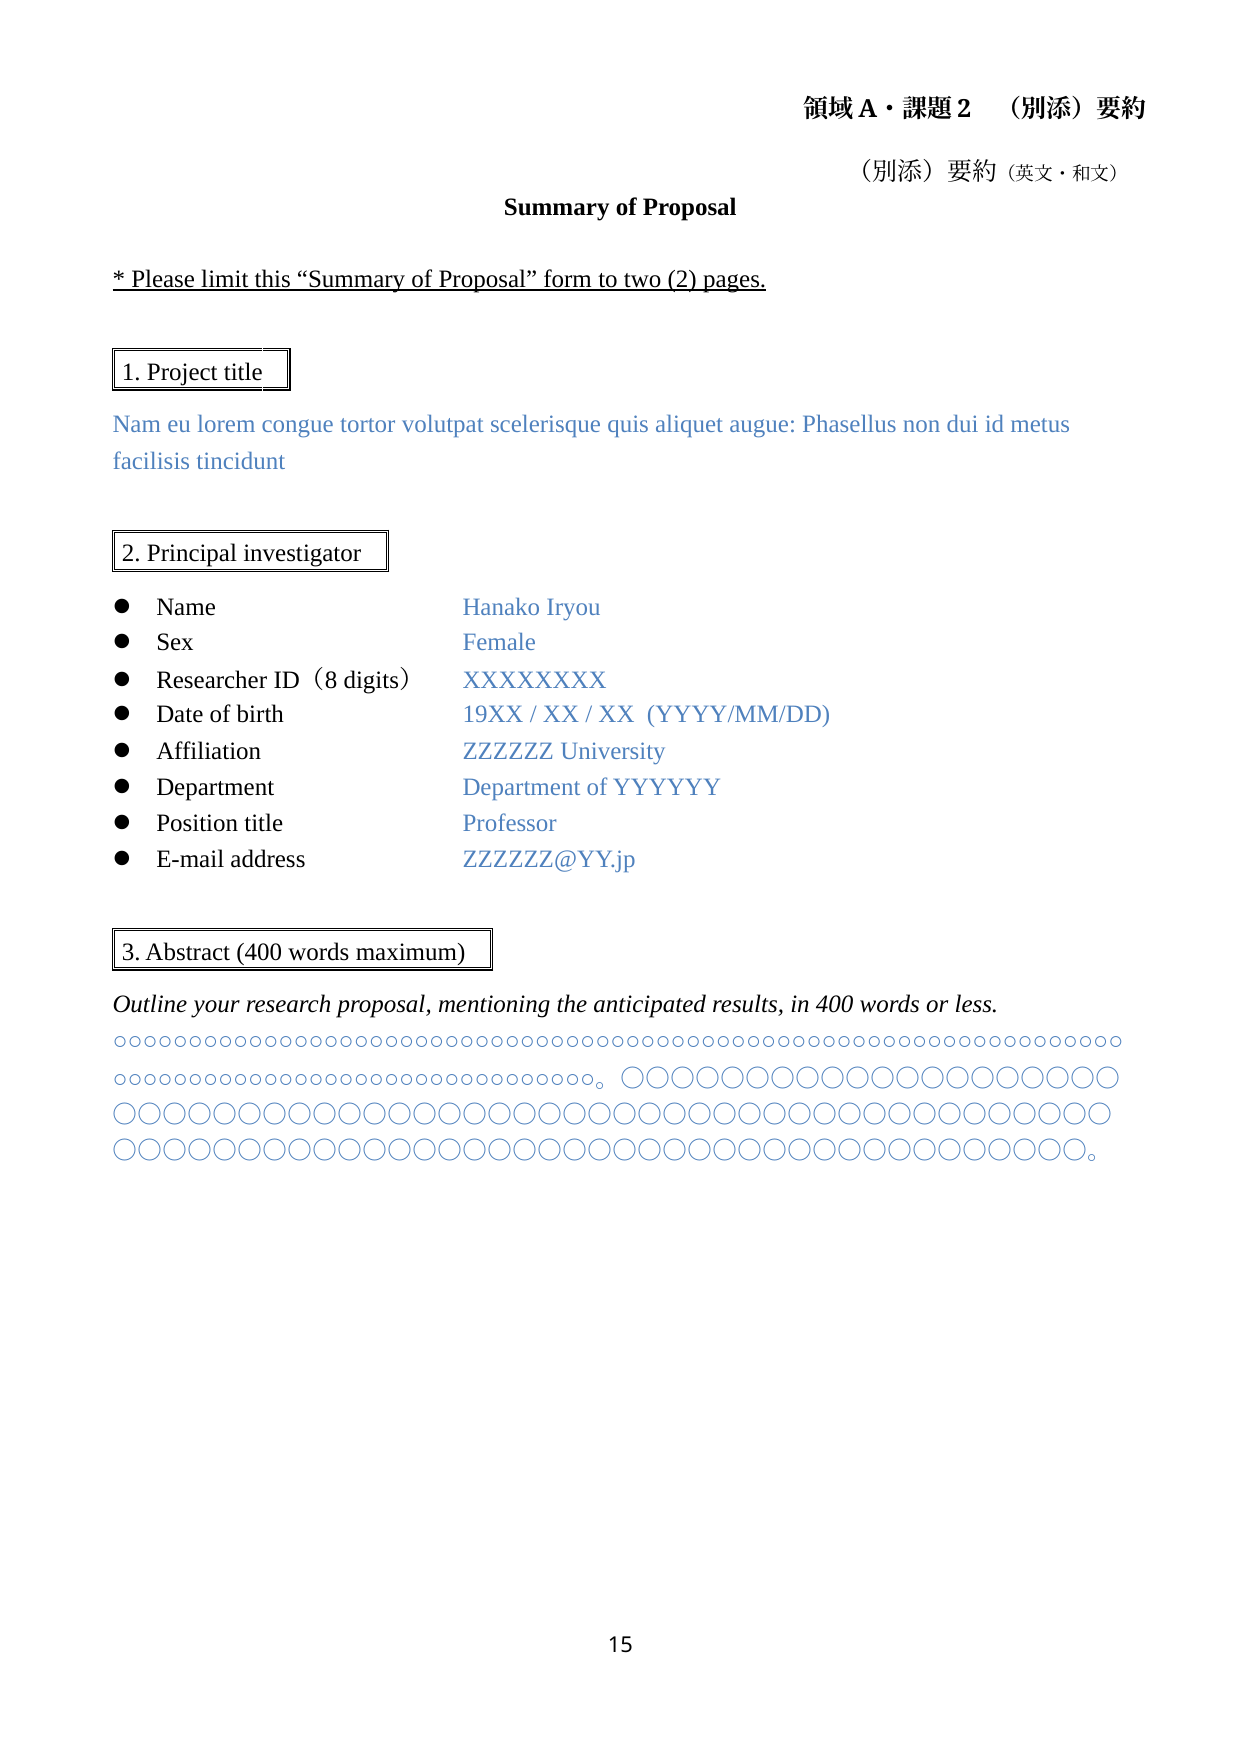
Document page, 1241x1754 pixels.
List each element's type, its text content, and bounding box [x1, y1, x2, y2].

list Researcher ID（8 digits） XXXXXXXX [112, 659, 1128, 696]
text Outline your research proposal, mentioning the anticipated results, in 400 words or less. [112, 986, 1128, 1022]
text ○○○○○○○○○○○○○○○○○○○○○○○○○○○○○○○○○○○○○○○○○○○○○○○○○○○○○○○○○○○○○○○○○○○○○○○○○○○○○○○○○○○○○○○○○○○○○○○○○○○。○○○○○○○○○○○○○○○○○○○○○○○○○○○○○○○○○○○○○○○○○○○○○○○○○○○○○○○○○○○○○○○○○○○○○○○○○○○○○○○○○○○○○○○○○○○○○○○○○○○。 [112, 1022, 1128, 1167]
list E-mail address ZZZZZZ@YY.jp [112, 841, 1128, 877]
list Name Hanako Iryou [112, 587, 1128, 623]
list Date of birth 19XX / XX / XX (YYYY/MM/DD) [112, 696, 1128, 732]
text （別添）要約（英文・和文） [112, 152, 1128, 188]
text Nam eu lorem congue tortor volutpat scelerisque quis aliquet augue: Phasellus non dui id metus facilisis tincidunt [112, 406, 1128, 478]
text 2. Principal investigator [112, 514, 1128, 587]
list Position title Professor [112, 804, 1128, 841]
list Sex Female [112, 623, 1128, 659]
list Affiliation ZZZZZZ University [112, 732, 1128, 768]
text * Please limit this “Summary of Proposal” form to two (2) pages. [112, 261, 1128, 297]
text 3. Abstract (400 words maximum) [112, 913, 1128, 986]
text Summary of Proposal [112, 188, 1128, 224]
text 1. Project title [112, 333, 1128, 406]
list Department Department of YYYYYY [112, 768, 1128, 804]
